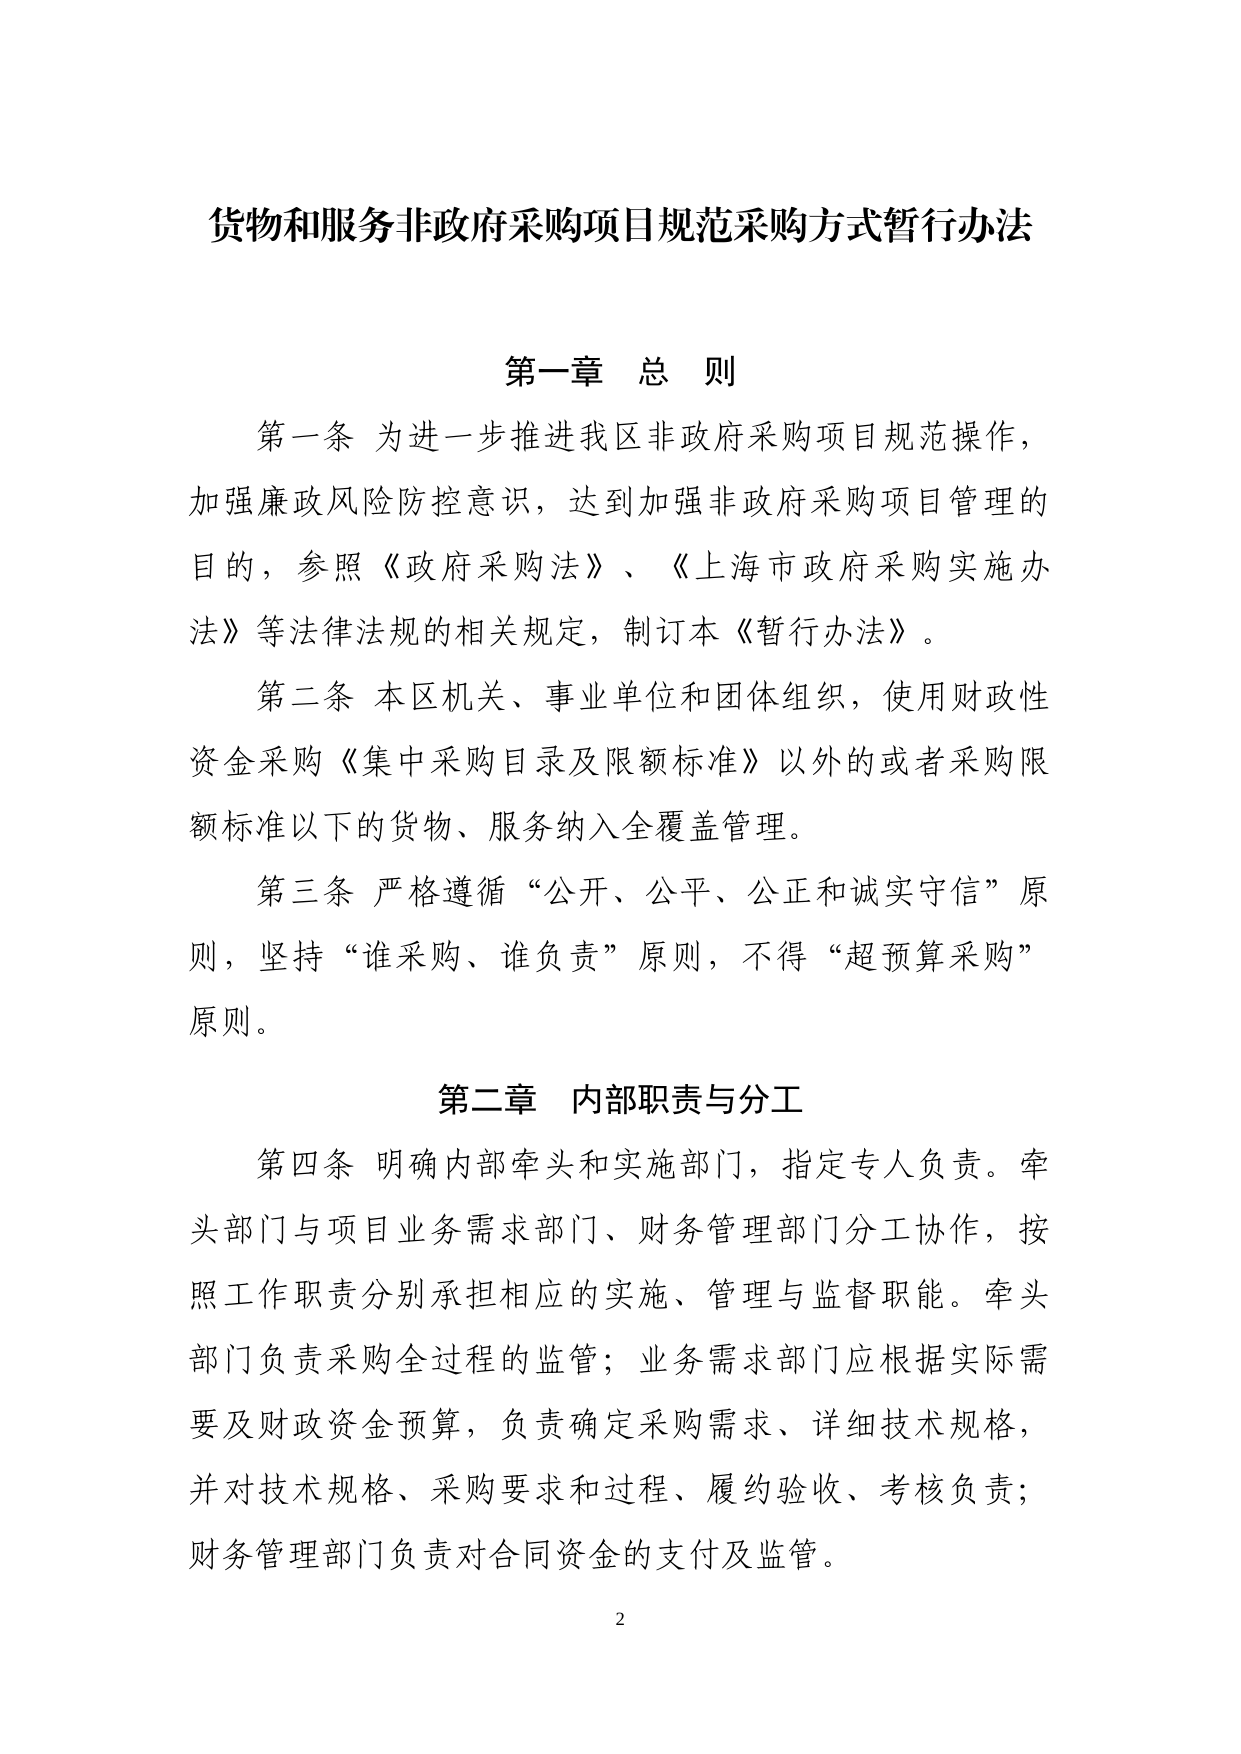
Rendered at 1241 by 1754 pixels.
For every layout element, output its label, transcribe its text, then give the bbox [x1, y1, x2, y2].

text 第二条 本区机关、事业单位和团体组织，使用财政性资金采购《集中采购目录及限额标准》以外的或者采购限额标准以下的货物、服务纳入全覆盖管理。 [187, 662, 1053, 857]
text 第三条 严格遵循“公开、公平、公正和诚实守信”原则，坚持“谁采购、谁负责”原则，不得“超预算采购”原则。 [187, 857, 1053, 1052]
text 第四条 明确内部牵头和实施部门，指定专人负责。牵头部门与项目业务需求部门、财务管理部门分工协作，按照工作职责分别承担相应的实施、管理与监督职能。牵头部门负责采购全过程的监管；业务需求部门应根据实际需要及财政资金预算，负责确定采购需求、详细技术规格，并对技术规格、采购要求和过程、履约验收、考核负责；财务管理部门负责对合同资金的支付及监管。 [187, 1129, 1053, 1584]
text 第一条 为进一步推进我区非政府采购项目规范操作，加强廉政风险防控意识，达到加强非政府采购项目管理的目的，参照《政府采购法》、《上海市政府采购实施办法》等法律法规的相关规定，制订本《暂行办法》。 [187, 402, 1053, 662]
text 第一章 总 则 [187, 337, 1053, 402]
text 货物和服务非政府采购项目规范采购方式暂行办法 [187, 194, 1053, 259]
text 第二章 内部职责与分工 [187, 1064, 1053, 1129]
